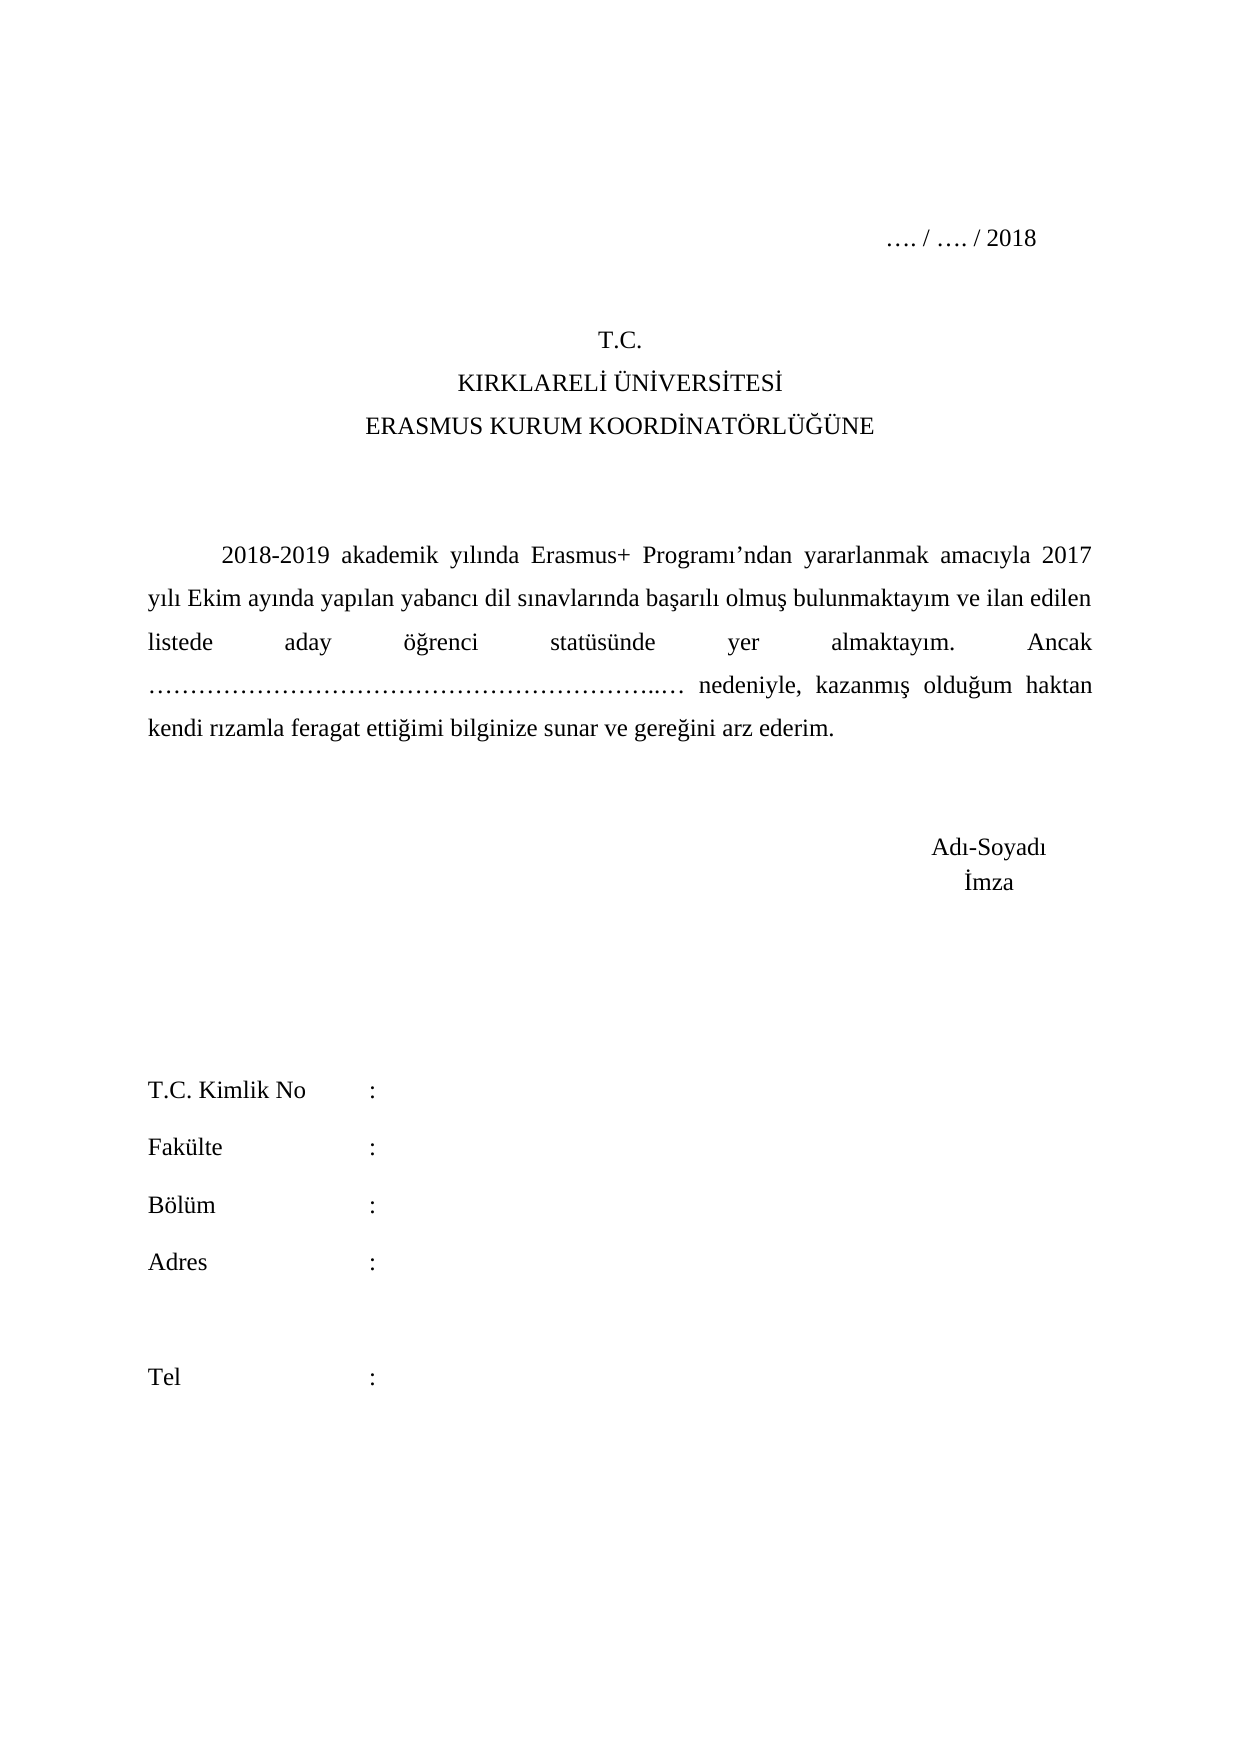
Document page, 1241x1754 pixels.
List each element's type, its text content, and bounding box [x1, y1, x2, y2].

text Tel : [148, 1362, 1093, 1391]
text Fakülte : [148, 1132, 1093, 1161]
text T.C. [148, 325, 1093, 353]
text T.C. Kimlik No : [148, 1075, 1093, 1103]
text İmza [811, 862, 1093, 898]
text 2018-2019 akademik yılında Erasmus+ Programı’ndan yararlanmak amacıyla 2017 yılı Ekim ayında yapılan yabancı dil sınavlarında başarılı olmuş bulunmaktayım ve ilan edilen listede aday öğrenci statüsünde yer almaktayım. Ancak ……………………………………………………..… nedeniyle, kazanmış olduğum haktan kendi rızamla feragat ettiğimi bilginize sunar ve gereğini arz ederim. [148, 540, 1093, 742]
text KIRKLARELİ ÜNİVERSİTESİ [148, 368, 1093, 397]
text Bölüm : [148, 1190, 1093, 1218]
text Adres : [148, 1247, 1093, 1276]
text …. / …. / 2018 [885, 218, 1093, 254]
text Adı-Soyadı [811, 827, 1093, 862]
text ERASMUS KURUM KOORDİNATÖRLÜĞÜNE [148, 411, 1093, 440]
